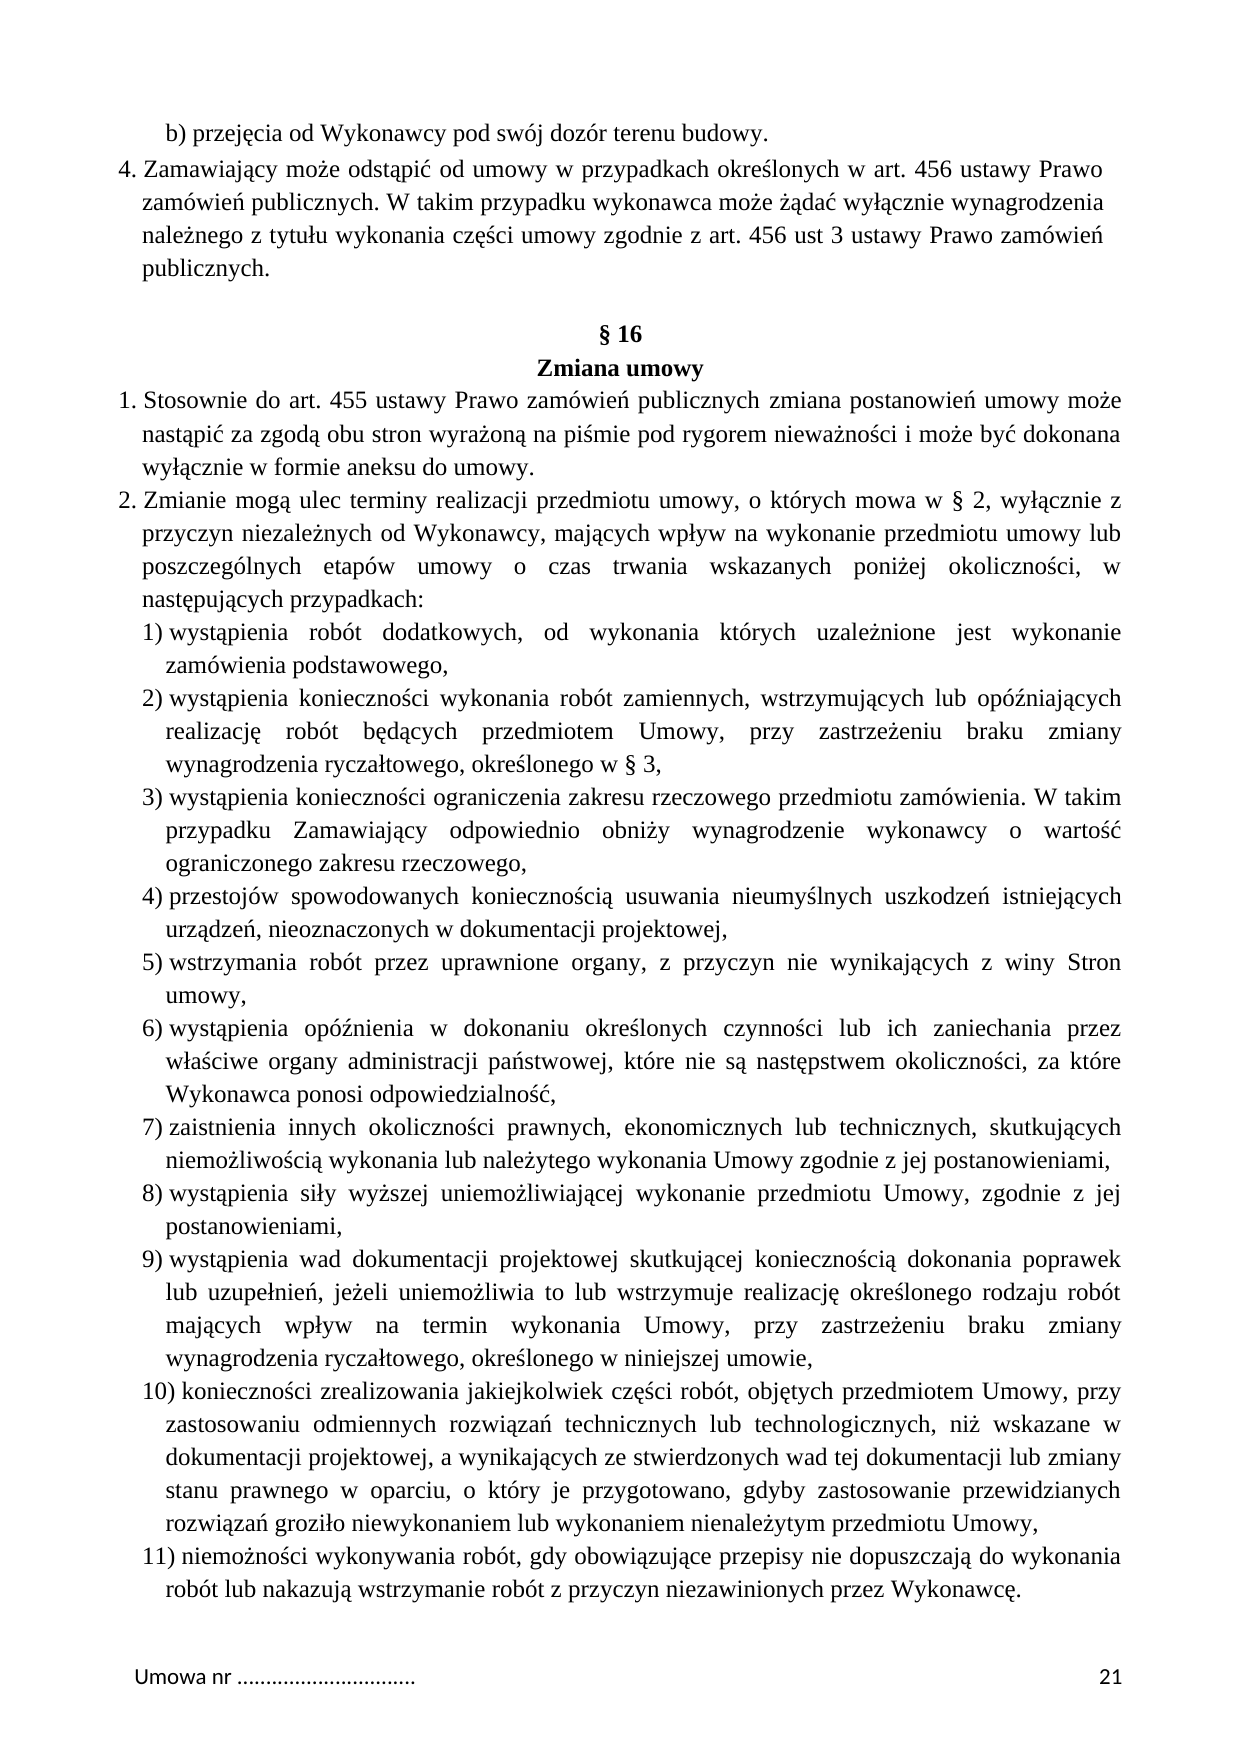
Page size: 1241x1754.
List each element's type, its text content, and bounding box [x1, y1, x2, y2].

list zaistnienia innych okoliczności prawnych, ekonomicznych lub technicznych, skutkujących niemożliwością wykonania lub należytego wykonania Umowy zgodnie z jej postanowieniami, [142, 1112, 1122, 1174]
list Stosownie do art. 455 ustawy Prawo zamówień publicznych zmiana postanowień umowy może nastąpić za zgodą obu stron wyrażoną na piśmie pod rygorem nieważności i może być dokonana wyłącznie w formie aneksu do umowy. [118, 386, 1122, 480]
list wystąpienia konieczności ograniczenia zakresu rzeczowego przedmiotu zamówienia. W takim przypadku Zamawiający odpowiednio obniży wynagrodzenie wykonawcy o wartość ograniczonego zakresu rzeczowego, [142, 782, 1122, 877]
list Zmianie mogą ulec terminy realizacji przedmiotu umowy, o których mowa w § 2, wyłącznie z przyczyn niezależnych od Wykonawcy, mających wpływ na wykonanie przedmiotu umowy lub poszczególnych etapów umowy o czas trwania wskazanych poniżej okoliczności, w następujących przypadkach: [118, 485, 1122, 612]
list wstrzymania robót przez uprawnione organy, z przyczyn nie wynikających z winy Stron umowy, [142, 947, 1122, 1009]
text § 16 [118, 319, 1122, 348]
list konieczności zrealizowania jakiejkolwiek części robót, objętych przedmiotem Umowy, przy zastosowaniu odmiennych rozwiązań technicznych lub technologicznych, niż wskazane w dokumentacji projektowej, a wynikających ze stwierdzonych wad tej dokumentacji lub zmiany stanu prawnego w oparciu, o który je przygotowano, gdyby zastosowanie przewidzianych rozwiązań groziło niewykonaniem lub wykonaniem nienależytym przedmiotu Umowy, [142, 1376, 1122, 1537]
list wystąpienia siły wyższej uniemożliwiającej wykonanie przedmiotu Umowy, zgodnie z jej postanowieniami, [142, 1178, 1122, 1240]
list niemożności wykonywania robót, gdy obowiązujące przepisy nie dopuszczają do wykonania robót lub nakazują wstrzymanie robót z przyczyn niezawinionych przez Wykonawcę. [142, 1541, 1122, 1603]
list wystąpienia wad dokumentacji projektowej skutkującej koniecznością dokonania poprawek lub uzupełnień, jeżeli uniemożliwia to lub wstrzymuje realizację określonego rodzaju robót mających wpływ na termin wykonania Umowy, przy zastrzeżeniu braku zmiany wynagrodzenia ryczałtowego, określonego w niniejszej umowie, [142, 1244, 1122, 1372]
text Zmiana umowy [118, 353, 1122, 381]
list wystąpienia opóźnienia w dokonaniu określonych czynności lub ich zaniechania przez właściwe organy administracji państwowej, które nie są następstwem okoliczności, za które Wykonawca ponosi odpowiedzialność, [142, 1013, 1122, 1108]
list przejęcia od Wykonawcy pod swój dozór terenu budowy. [165, 118, 1122, 147]
list wystąpienia robót dodatkowych, od wykonania których uzależnione jest wykonanie zamówienia podstawowego, [142, 617, 1122, 678]
list wystąpienia konieczności wykonania robót zamiennych, wstrzymujących lub opóźniających realizację robót będących przedmiotem Umowy, przy zastrzeżeniu braku zmiany wynagrodzenia ryczałtowego, określonego w § 3, [142, 683, 1122, 778]
list Zamawiający może odstąpić od umowy w przypadkach określonych w art. 456 ustawy Prawo zamówień publicznych. W takim przypadku wykonawca może żądać wyłącznie wynagrodzenia należnego z tytułu wykonania części umowy zgodnie z art. 456 ust 3 ustawy Prawo zamówień publicznych. [118, 154, 1104, 282]
list przestojów spowodowanych koniecznością usuwania nieumyślnych uszkodzeń istniejących urządzeń, nieoznaczonych w dokumentacji projektowej, [142, 881, 1122, 943]
